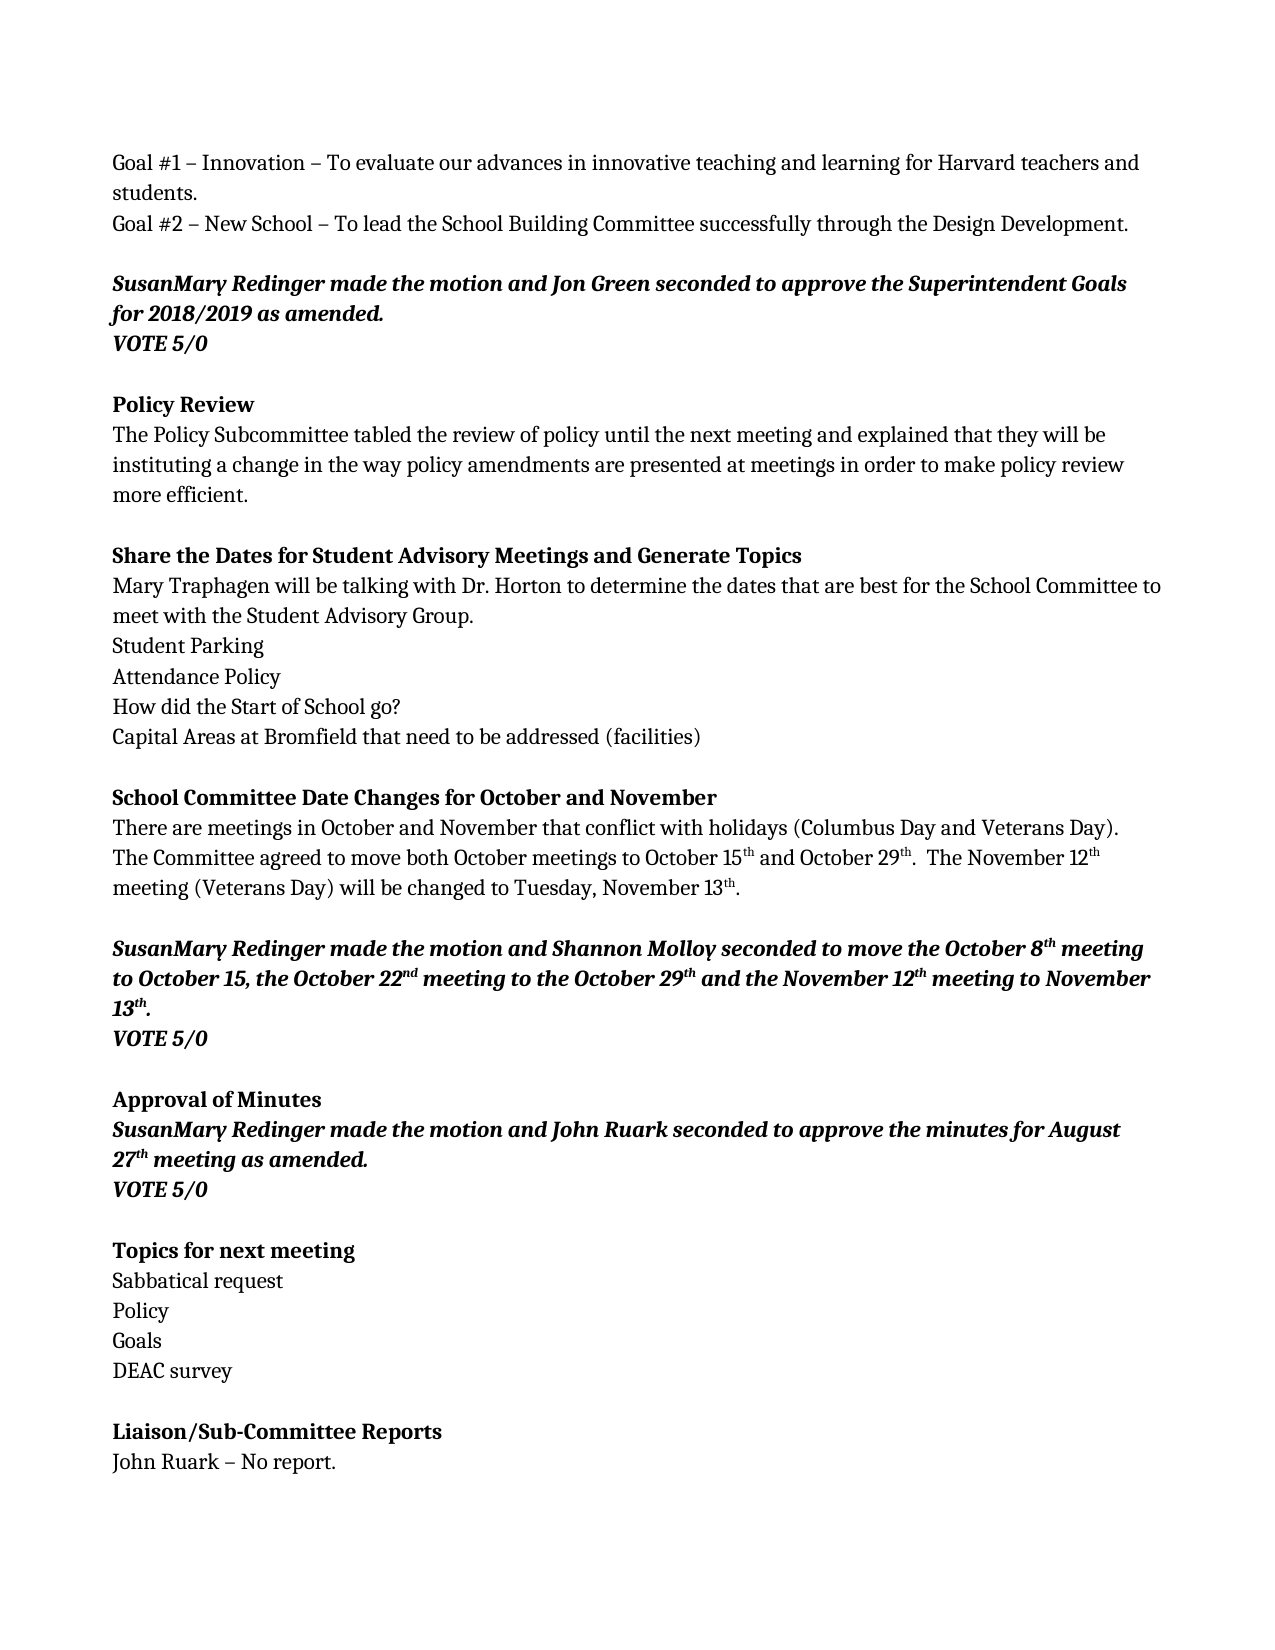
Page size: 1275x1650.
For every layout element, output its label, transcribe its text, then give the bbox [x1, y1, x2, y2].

text Approval of Minutes [112, 1086, 1162, 1113]
text VOTE 5/0 [112, 331, 1162, 358]
text Mary Traphagen will be talking with Dr. Horton to determine the dates that are best for the School Committee to meet with the Student Advisory Group. [112, 573, 1162, 629]
text School Committee Date Changes for October and November [112, 784, 1162, 811]
text Student Parking [112, 633, 1162, 660]
text DEAC survey [112, 1358, 1162, 1385]
text There are meetings in October and November that conflict with holidays (Columbus Day and Veterans Day). The Committee agreed to move both October meetings to October 15th and October 29th. The November 12th meeting (Veterans Day) will be changed to Tuesday, November 13th. [112, 814, 1162, 901]
text Goals [112, 1328, 1162, 1354]
text VOTE 5/0 [112, 1177, 1162, 1203]
text How did the Start of School go? [112, 694, 1162, 720]
text Policy Review [112, 392, 1162, 418]
text Topics for next meeting [112, 1237, 1162, 1264]
text Goal #2 – New School – To lead the School Building Committee successfully through the Design Development. [112, 210, 1162, 237]
text VOTE 5/0 [112, 1026, 1162, 1052]
text The Policy Subcommittee tabled the review of policy until the next meeting and explained that they will be instituting a change in the way policy amendments are presented at meetings in order to make policy review more efficient. [112, 422, 1162, 509]
text Attendance Policy [112, 663, 1162, 690]
text John Ruark – No report. [112, 1449, 1162, 1475]
text SusanMary Redinger made the motion and Shannon Molloy seconded to move the October 8th meeting to October 15, the October 22nd meeting to the October 29th and the November 12th meeting to November 13th. [112, 935, 1162, 1022]
text SusanMary Redinger made the motion and John Ruark seconded to approve the minutes for August 27th meeting as amended. [112, 1117, 1162, 1173]
text Goal #1 – Innovation – To evaluate our advances in innovative teaching and learning for Harvard teachers and students. [112, 150, 1162, 207]
text Liaison/Sub-Committee Reports [112, 1419, 1162, 1445]
text SusanMary Redinger made the motion and Jon Green seconded to approve the Superintendent Goals for 2018/2019 as amended. [112, 271, 1162, 327]
text Policy [112, 1298, 1162, 1324]
text Share the Dates for Student Advisory Meetings and Generate Topics [112, 543, 1162, 569]
text Sabbatical request [112, 1268, 1162, 1294]
text Capital Areas at Bromfield that need to be addressed (facilities) [112, 724, 1162, 750]
